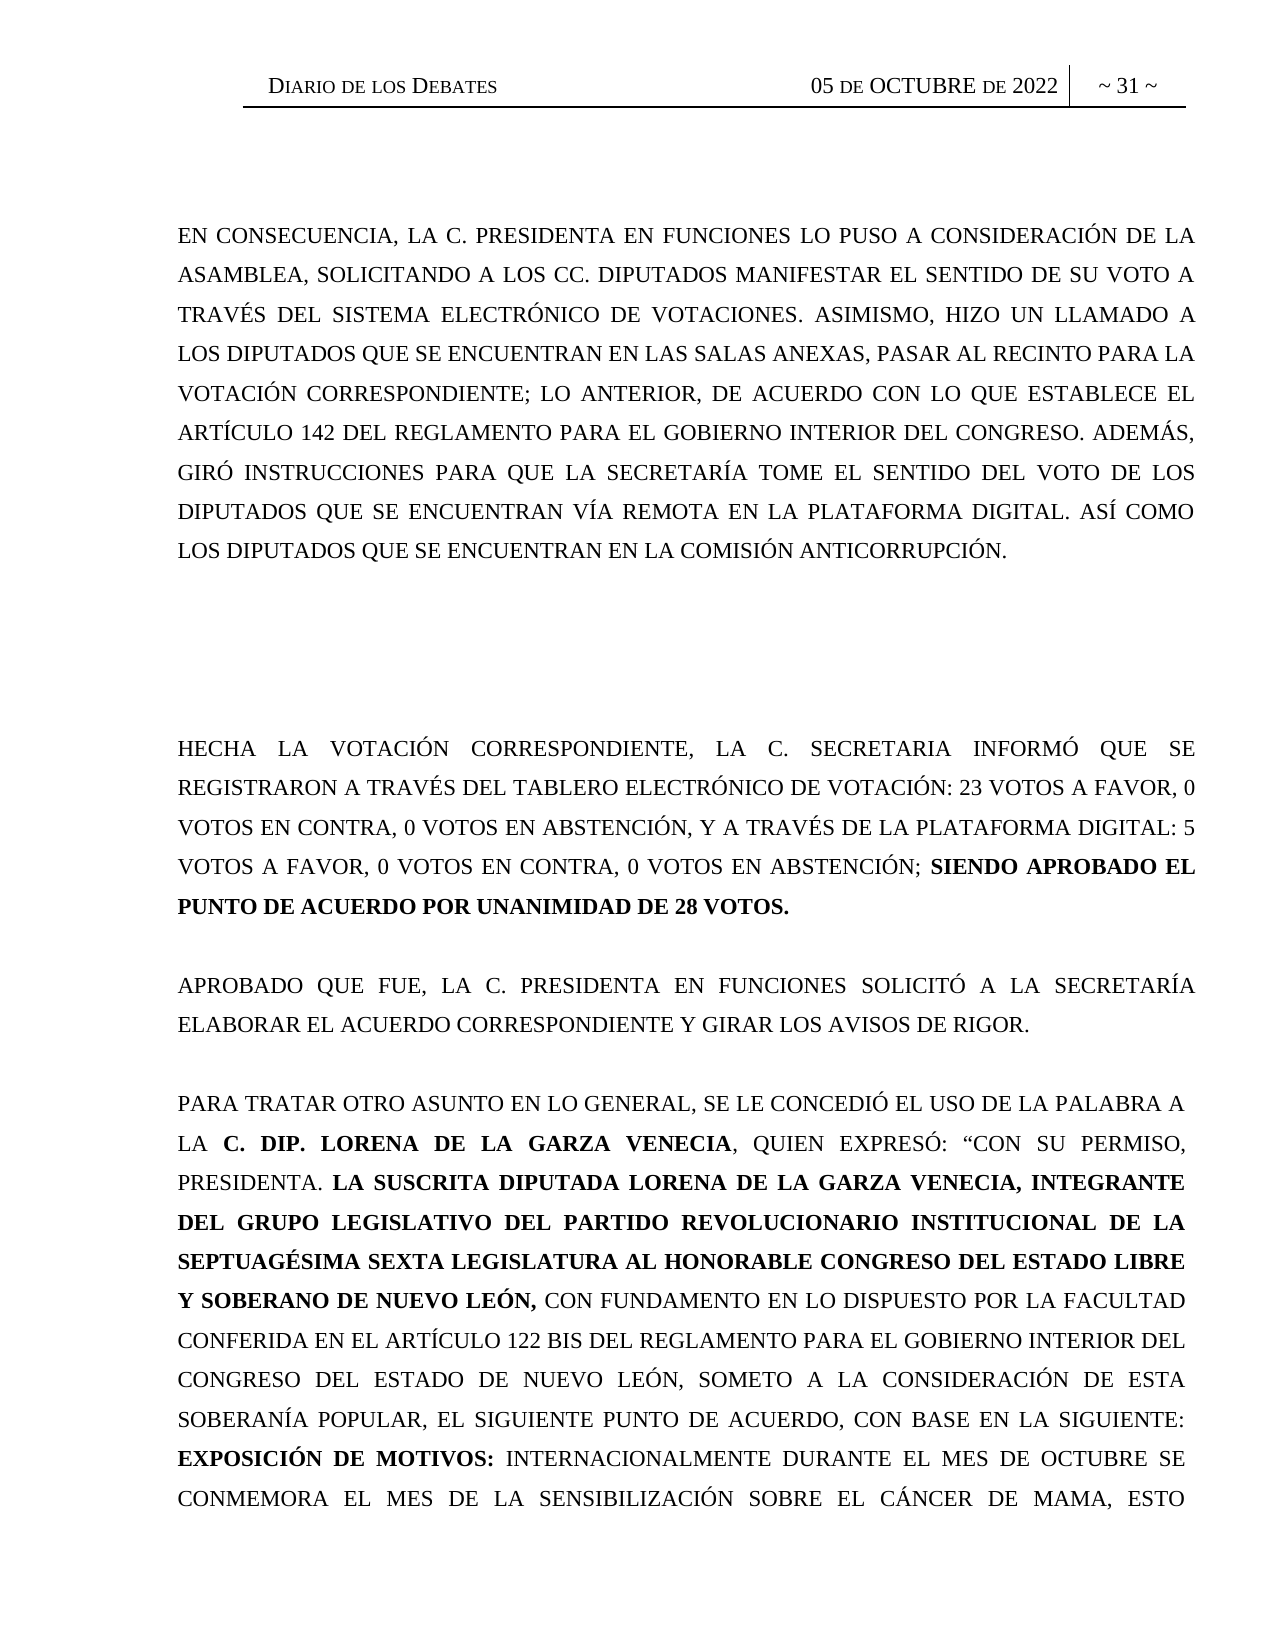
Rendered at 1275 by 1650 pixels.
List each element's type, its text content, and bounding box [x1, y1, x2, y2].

text HECHA LA VOTACIÓN CORRESPONDIENTE, LA C. SECRETARIA INFORMÓ QUE SE REGISTRARON A TRAVÉS DEL TABLERO ELECTRÓNICO DE VOTACIÓN: 23 VOTOS A FAVOR, 0 VOTOS EN CONTRA, 0 VOTOS EN ABSTENCIÓN, Y A TRAVÉS DE LA PLATAFORMA DIGITAL: 5 VOTOS A FAVOR, 0 VOTOS EN CONTRA, 0 VOTOS EN ABSTENCIÓN; SIENDO APROBADO EL PUNTO DE ACUERDO POR UNANIMIDAD DE 28 VOTOS. [177, 735, 1196, 919]
text EN CONSECUENCIA, LA C. PRESIDENTA EN FUNCIONES LO PUSO A CONSIDERACIÓN DE LA ASAMBLEA, SOLICITANDO A LOS CC. DIPUTADOS MANIFESTAR EL SENTIDO DE SU VOTO A TRAVÉS DEL SISTEMA ELECTRÓNICO DE VOTACIONES. ASIMISMO, HIZO UN LLAMADO A LOS DIPUTADOS QUE SE ENCUENTRAN EN LAS SALAS ANEXAS, PASAR AL RECINTO PARA LA VOTACIÓN CORRESPONDIENTE; LO ANTERIOR, DE ACUERDO CON LO QUE ESTABLECE EL ARTÍCULO 142 DEL REGLAMENTO PARA EL GOBIERNO INTERIOR DEL CONGRESO. ADEMÁS, GIRÓ INSTRUCCIONES PARA QUE LA SECRETARÍA TOME EL SENTIDO DEL VOTO DE LOS DIPUTADOS QUE SE ENCUENTRAN VÍA REMOTA EN LA PLATAFORMA DIGITAL. ASÍ COMO LOS DIPUTADOS QUE SE ENCUENTRAN EN LA COMISIÓN ANTICORRUPCIÓN. [177, 222, 1196, 564]
text APROBADO QUE FUE, LA C. PRESIDENTA EN FUNCIONES SOLICITÓ A LA SECRETARÍA ELABORAR EL ACUERDO CORRESPONDIENTE Y GIRAR LOS AVISOS DE RIGOR. [177, 972, 1196, 1038]
